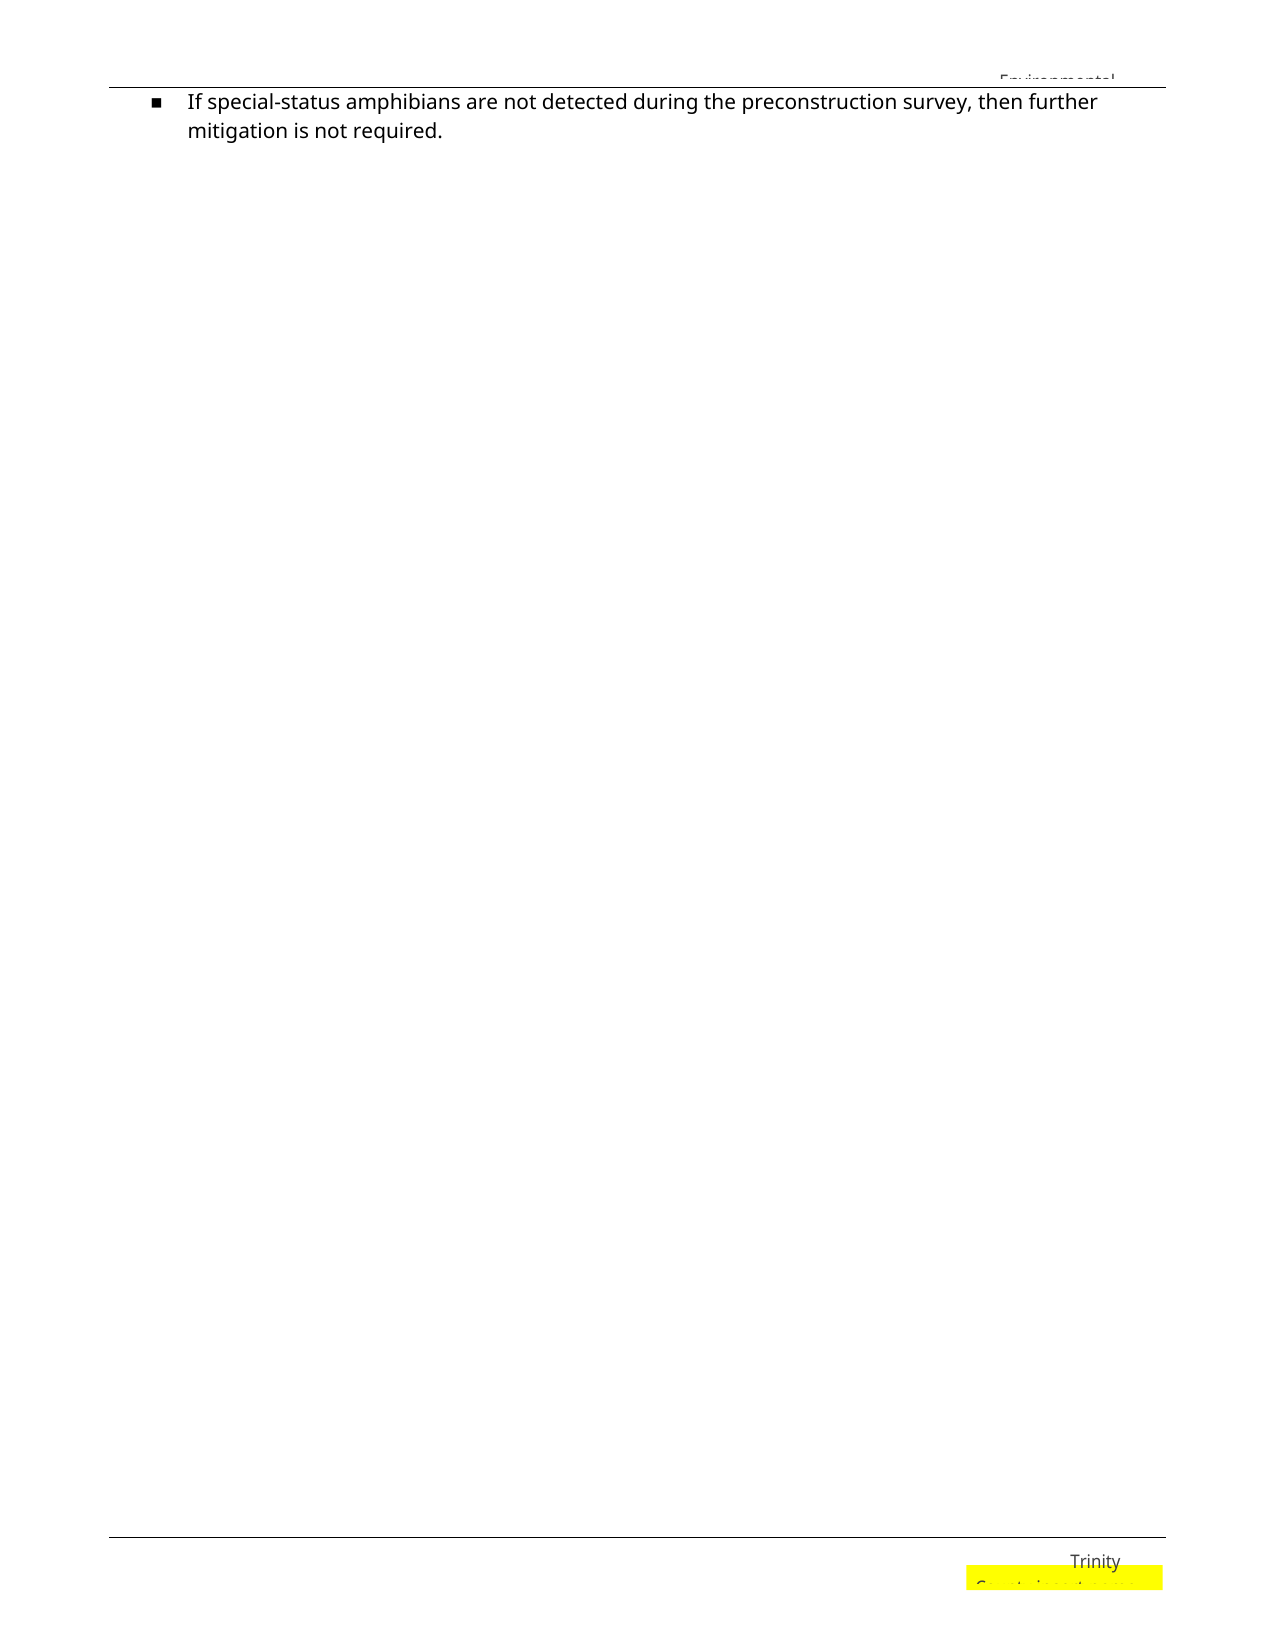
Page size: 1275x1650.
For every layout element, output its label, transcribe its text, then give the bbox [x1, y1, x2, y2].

list If special-status amphibians are not detected during the preconstruction survey, then further mitigation is not required. [150, 87, 1128, 144]
